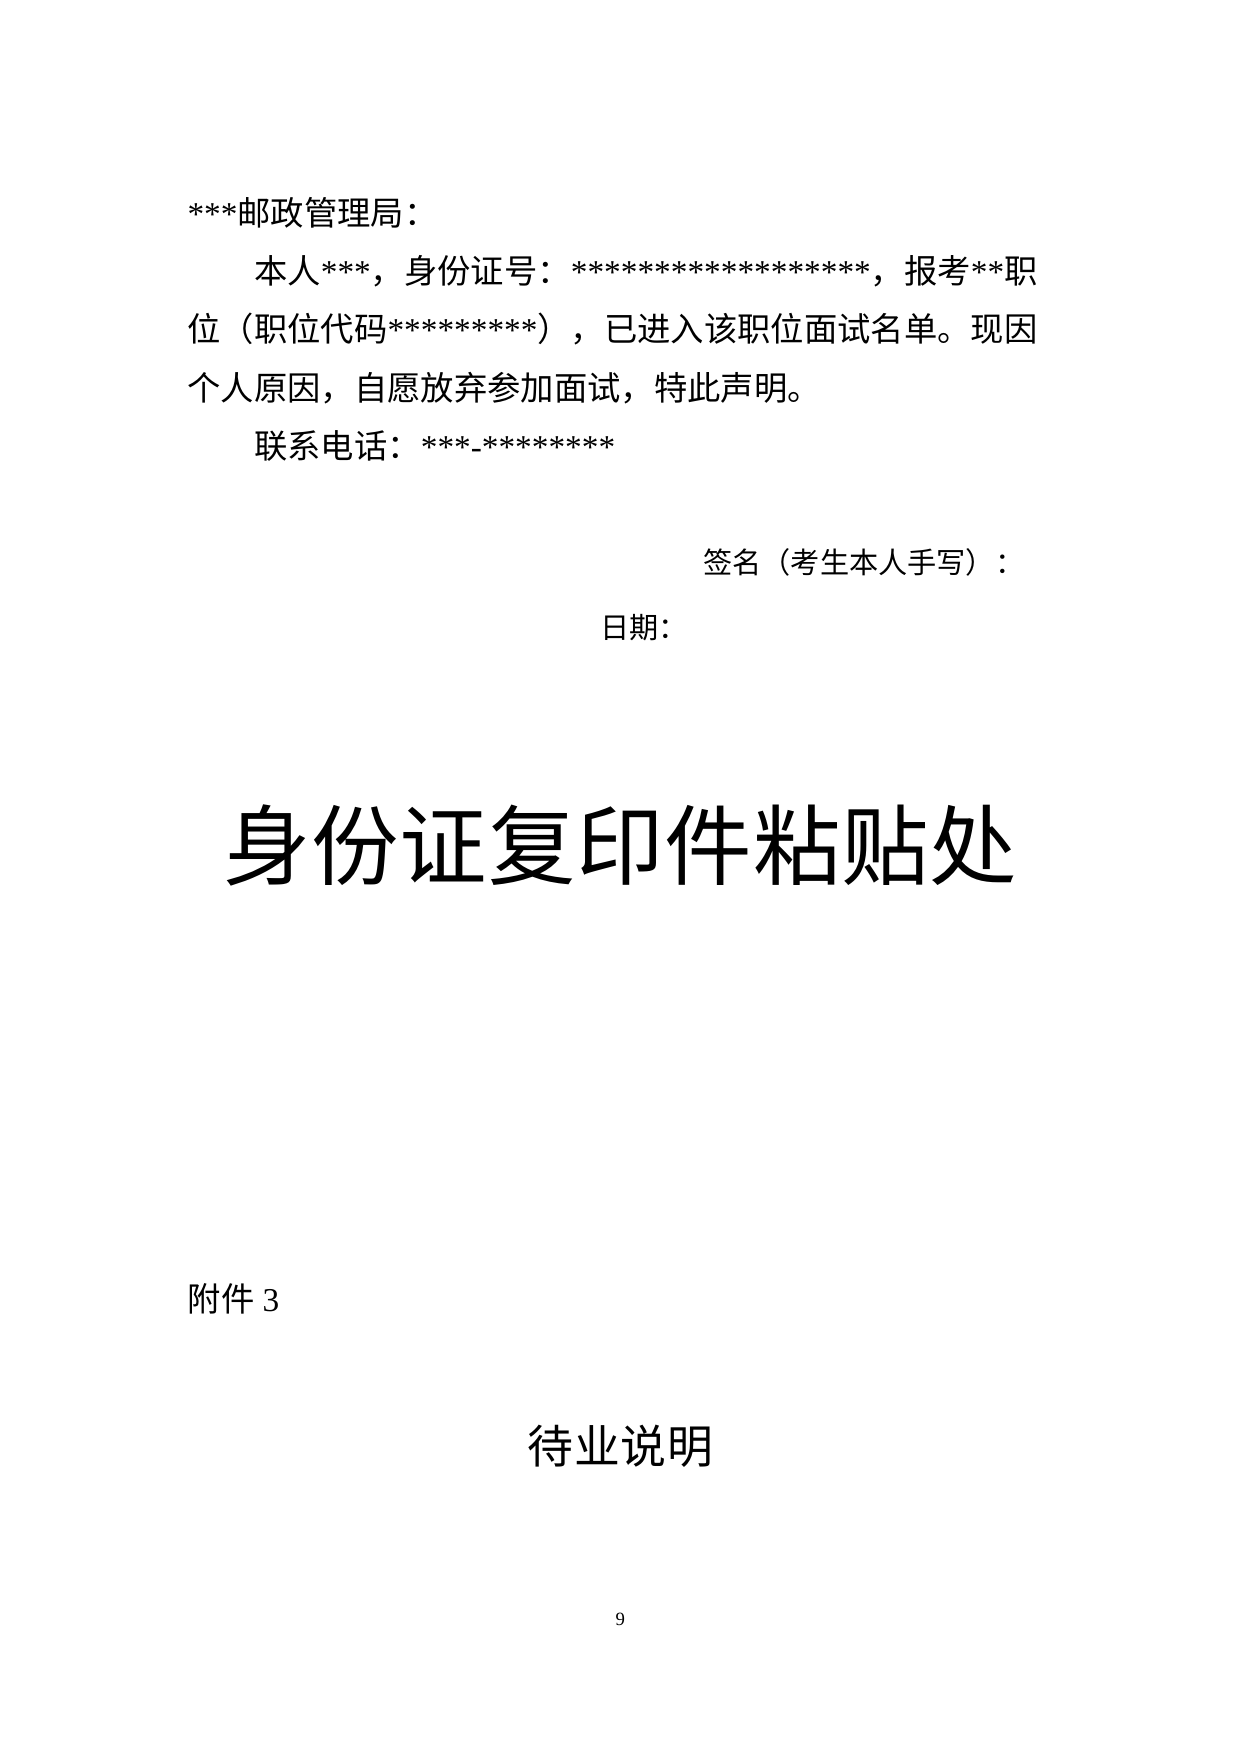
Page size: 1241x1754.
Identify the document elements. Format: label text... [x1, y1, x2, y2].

text 日期： [187, 593, 1053, 658]
text 联系电话：***-******** [187, 412, 1053, 470]
text 本人***，身份证号：******************，报考**职位（职位代码*********），已进入该职位面试名单。现因个人原因，自愿放弃参加面试，特此声明。 [187, 237, 1053, 412]
text 附件3 [187, 1264, 1053, 1329]
text 签名（考生本人手写）： [187, 528, 1024, 593]
text ***邮政管理局： [187, 178, 1053, 237]
text 待业说明 [187, 1394, 1053, 1492]
text 身份证复印件粘贴处 [187, 775, 1053, 905]
